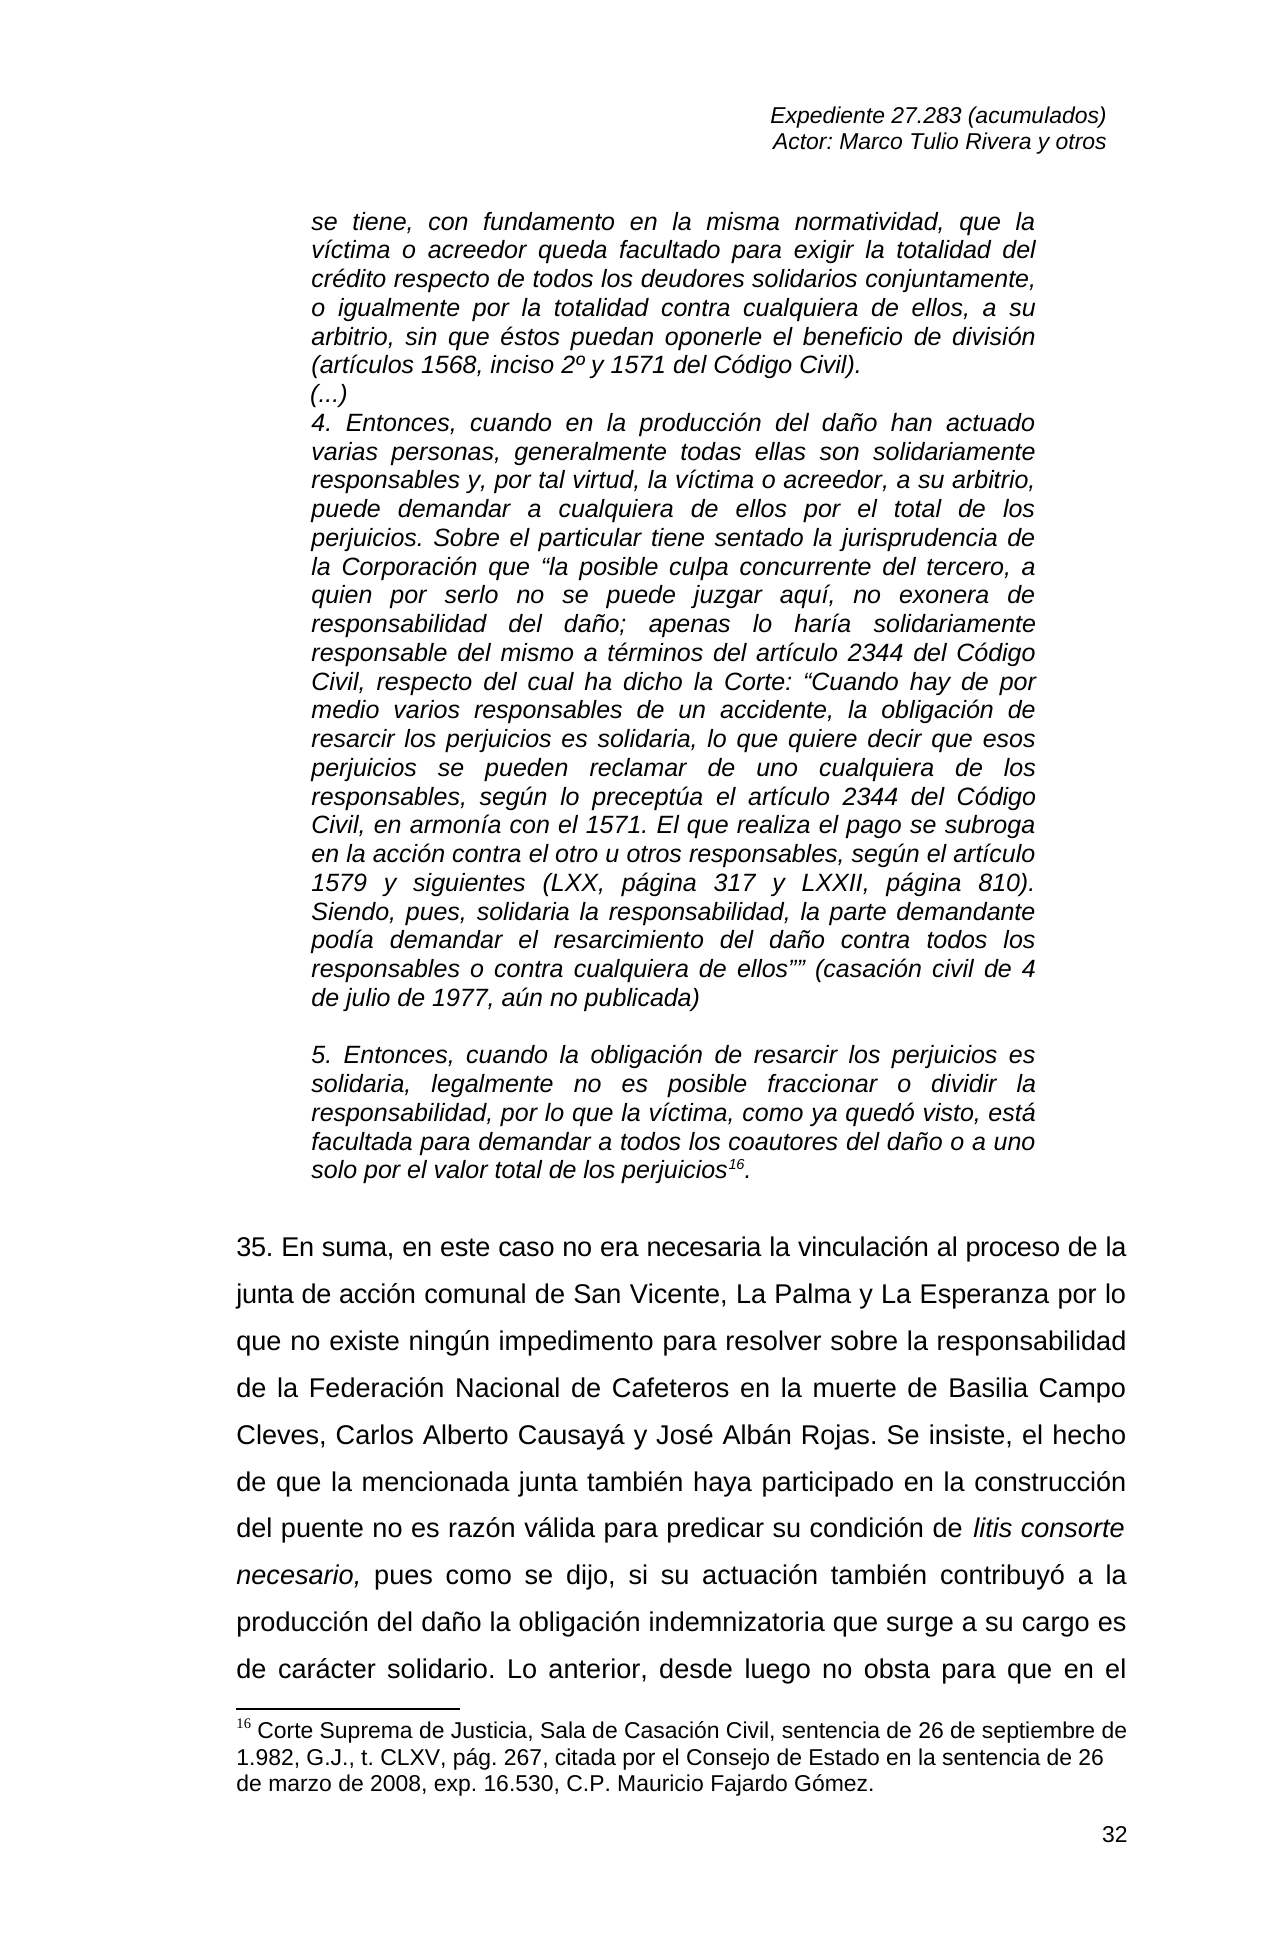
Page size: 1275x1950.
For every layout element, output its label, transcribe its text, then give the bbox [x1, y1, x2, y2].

text (...) [236, 379, 1039, 408]
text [311, 207, 1039, 379]
text 4. Entonces, cuando en la producción del daño han actuado varias personas, generalmente todas ellas son solidariamente responsables y, por tal virtud, la víctima o acreedor, a su arbitrio, puede demandar a cualquiera de ellos por el total de los perjuicios. Sobre el particular tiene sentado la jurisprudencia de que “la posible culpa concurrente del tercero, a quien por serlo no se puede juzgar aquí, no exonera de responsabilidad del daño; apenas lo haría solidariamente responsable del mismo a términos del artículo 2344 del Código Civil, respecto del cual ha dicho : “Cuando hay de por medio varios responsables de un accidente, la obligación de resarcir los perjuicios es solidaria, lo que quiere decir que esos perjuicios se pueden reclamar de uno cualquiera de los responsables, según lo preceptúa el artículo 2344 del Código Civil, en armonía con el 1571. El que realiza el pago se subroga en la acción contra el otro u otros responsables, según el artículo 1579 y siguientes (LXX, página 317 y LXXII, página 810). Siendo, pues, solidaria la responsabilidad, la parte demandante podía demandar el resarcimiento del daño contra todos los responsables o contra cualquiera de ellos”” (casación civil de 4 de julio de 1977, aún no publicada) [311, 408, 1039, 1012]
text 5. Entonces, cuando la obligación de resarcir los perjuicios es solidaria, legalmente no es posible fraccionar o dividir la responsabilidad, por lo que la víctima, como ya quedó visto, está facultada para demandar a todos los coautores del daño o a uno solo por el valor total de los perjuicios. [311, 1041, 1039, 1184]
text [236, 1231, 1127, 1684]
